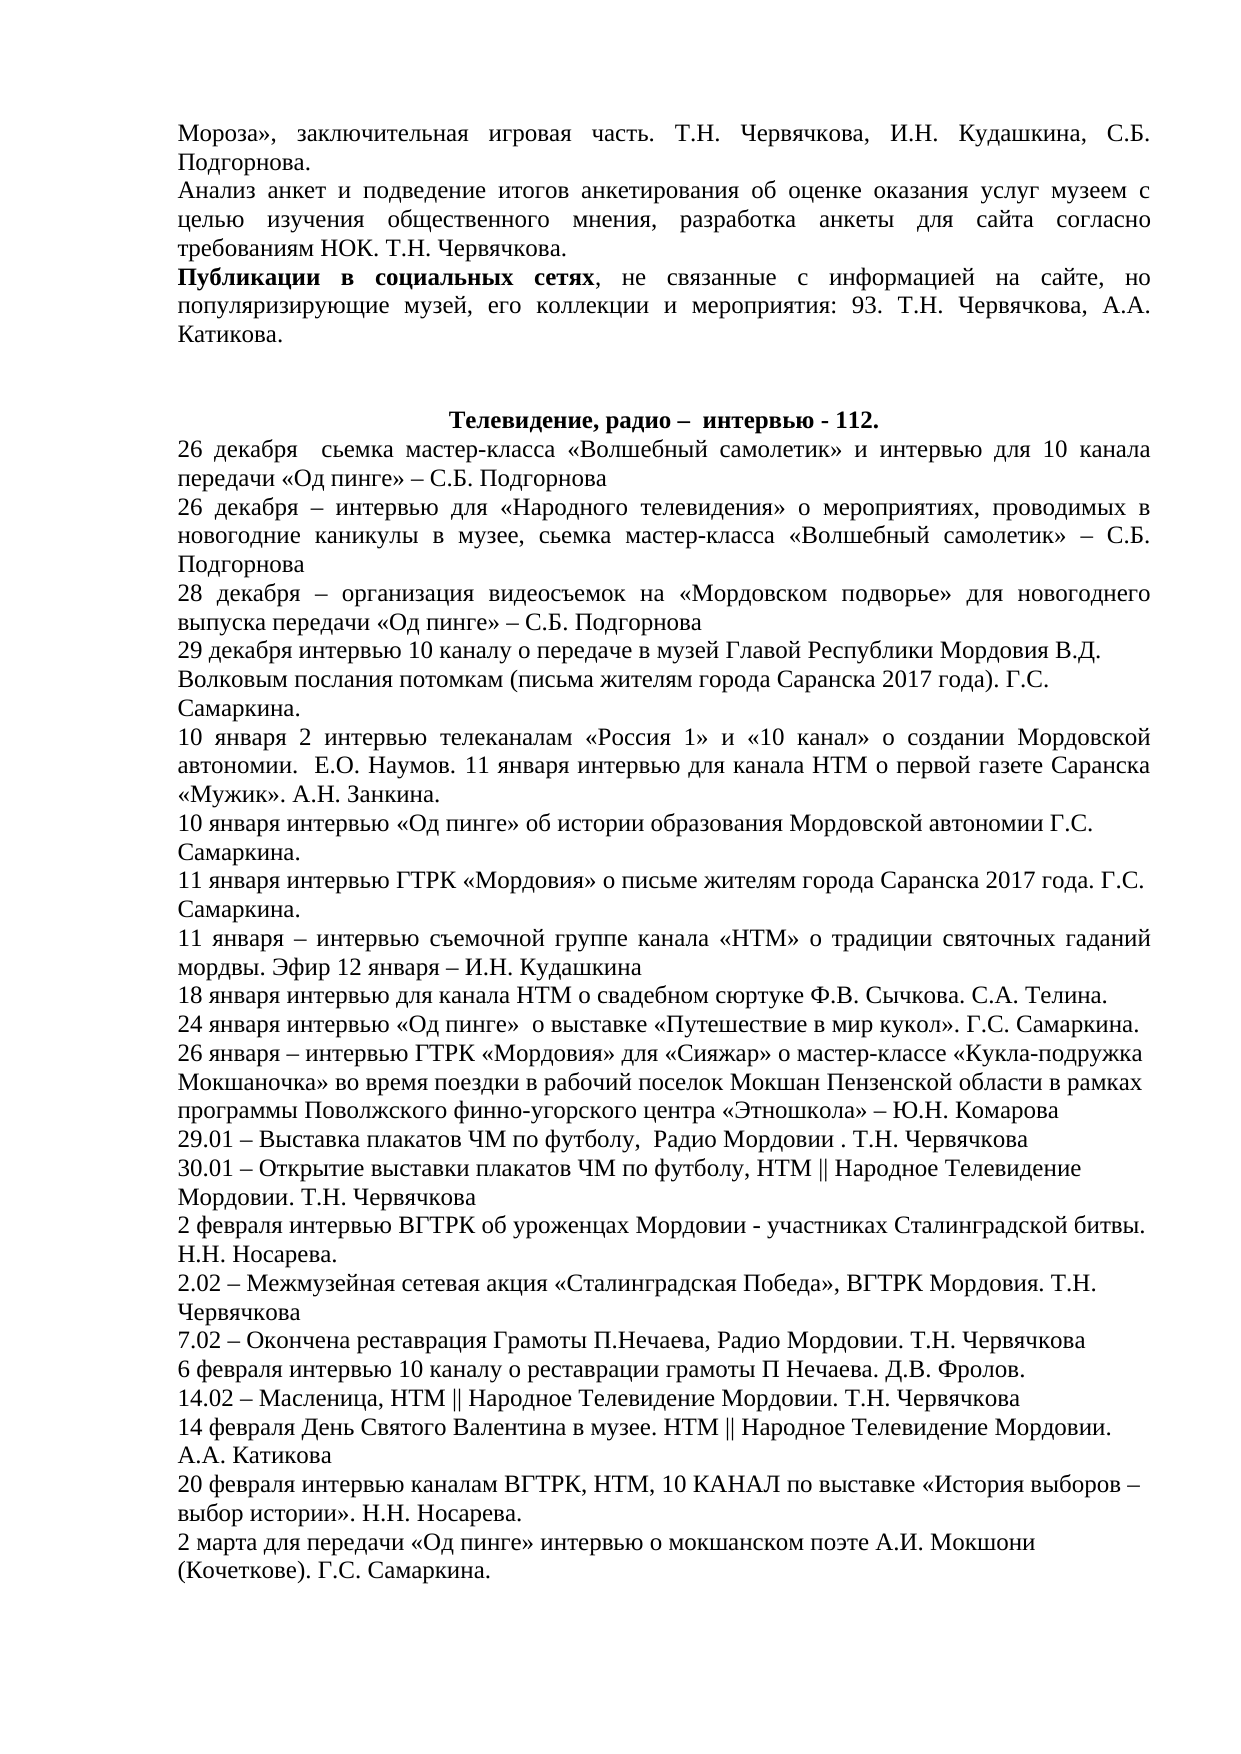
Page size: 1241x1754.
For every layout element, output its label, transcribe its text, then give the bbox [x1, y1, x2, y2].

text 2 февраля интервью ВГТРК об уроженцах Мордовии - участниках Сталинградской битвы. Н.Н. Носарева. [177, 1211, 1152, 1268]
text Телевидение, радио – интервью - 112. [102, 406, 1152, 434]
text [177, 118, 1152, 176]
text 11 января интервью ГТРК «Мордовия» о письме жителям города Саранска 2017 года. Г.С. Самаркина. [177, 866, 1152, 923]
text Публикации в социальных сетях, не связанные с информацией на сайте, но популяризирующие музей, его коллекции и мероприятия: 93. Т.Н. Червячкова, А.А. Катикова. [177, 262, 1152, 348]
text Анализ анкет и подведение итогов анкетирования об оценке оказания услуг музеем с целью изучения общественного мнения, разработка анкеты для сайта согласно требованиям НОК. Т.Н. Червячкова. [177, 176, 1152, 262]
text 2.02 – Межмузейная сетевая акция «Сталинградская Победа», ВГТРК Мордовия. Т.Н. Червячкова [177, 1268, 1152, 1326]
text 14 февраля День Святого Валентина в музее. НТМ || Народное Телевидение Мордовии. А.А. Катикова [177, 1412, 1152, 1469]
text 6 февраля интервью 10 каналу о реставрации грамоты П Нечаева. Д.В. Фролов. [177, 1354, 1152, 1383]
text 24 января интервью «Од пинге» о выставке «Путешествие в мир кукол». Г.С. Самаркина. [177, 1009, 1152, 1038]
text 29.01 – Выставка плакатов ЧМ по футболу, Радио Мордовии . Т.Н. Червячкова [177, 1124, 1152, 1153]
text 29 декабря интервью 10 каналу о передаче в музей Главой Республики Мордовия В.Д. Волковым послания потомкам (письма жителям города Саранска 2017 года). Г.С. Самаркина. [177, 636, 1152, 722]
text 28 декабря – организация видеосъемок на «Мордовском подворье» для новогоднего выпуска передачи «Од пинге» – С.Б. Подгорнова [177, 578, 1152, 636]
text 7.02 – Окончена реставрация Грамоты П.Нечаева, Радио Мордовии. Т.Н. Червячкова [177, 1326, 1152, 1354]
text 30.01 – Открытие выставки плакатов ЧМ по футболу, НТМ || Народное Телевидение Мордовии. Т.Н. Червячкова [177, 1153, 1152, 1211]
text 26 декабря сьемка мастер-класса «Волшебный самолетик» и интервью для 10 канала передачи «Од пинге» – С.Б. Подгорнова [177, 434, 1152, 492]
text 26 декабря – интервью для «Народного телевидения» о мероприятиях, проводимых в новогодние каникулы в музее, сьемка мастер-класса «Волшебный самолетик» – С.Б. Подгорнова [177, 492, 1152, 578]
text 20 февраля интервью каналам ВГТРК, НТМ, 10 КАНАЛ по выставке «История выборов – выбор истории». Н.Н. Носарева. [177, 1469, 1152, 1527]
text 14.02 – Масленица, НТМ || Народное Телевидение Мордовии. Т.Н. Червячкова [177, 1383, 1152, 1412]
text 10 января интервью «Од пинге» об истории образования Мордовской автономии Г.С. Самаркина. [177, 808, 1152, 866]
text 10 января 2 интервью телеканалам «Россия 1» и «10 канал» о создании Мордовской автономии. Е.О. Наумов. 11 января интервью для канала НТМ о первой газете Саранска «Мужик». А.Н. Занкина. [177, 751, 1152, 808]
text 18 января интервью для канала НТМ о свадебном сюртуке Ф.В. Сычкова. С.А. Телина. [177, 981, 1152, 1009]
text 26 января – интервью ГТРК «Мордовия» для «Сияжар» о мастер-классе «Кукла-подружка Мокшаночка» во время поездки в рабочий поселок Мокшан Пензенской области в рамках программы Поволжского финно-угорского центра «Этношкола» – Ю.Н. Комарова [177, 1038, 1152, 1124]
text 2 марта для передачи «Од пинге» интервью о мокшанском поэте А.И. Мокшони (Кочеткове). Г.С. Самаркина. [177, 1527, 1152, 1584]
text 11 января – интервью съемочной группе канала «НТМ» о традиции святочных гаданий мордвы. Эфир 12 января – И.Н. Кудашкина [177, 923, 1152, 981]
